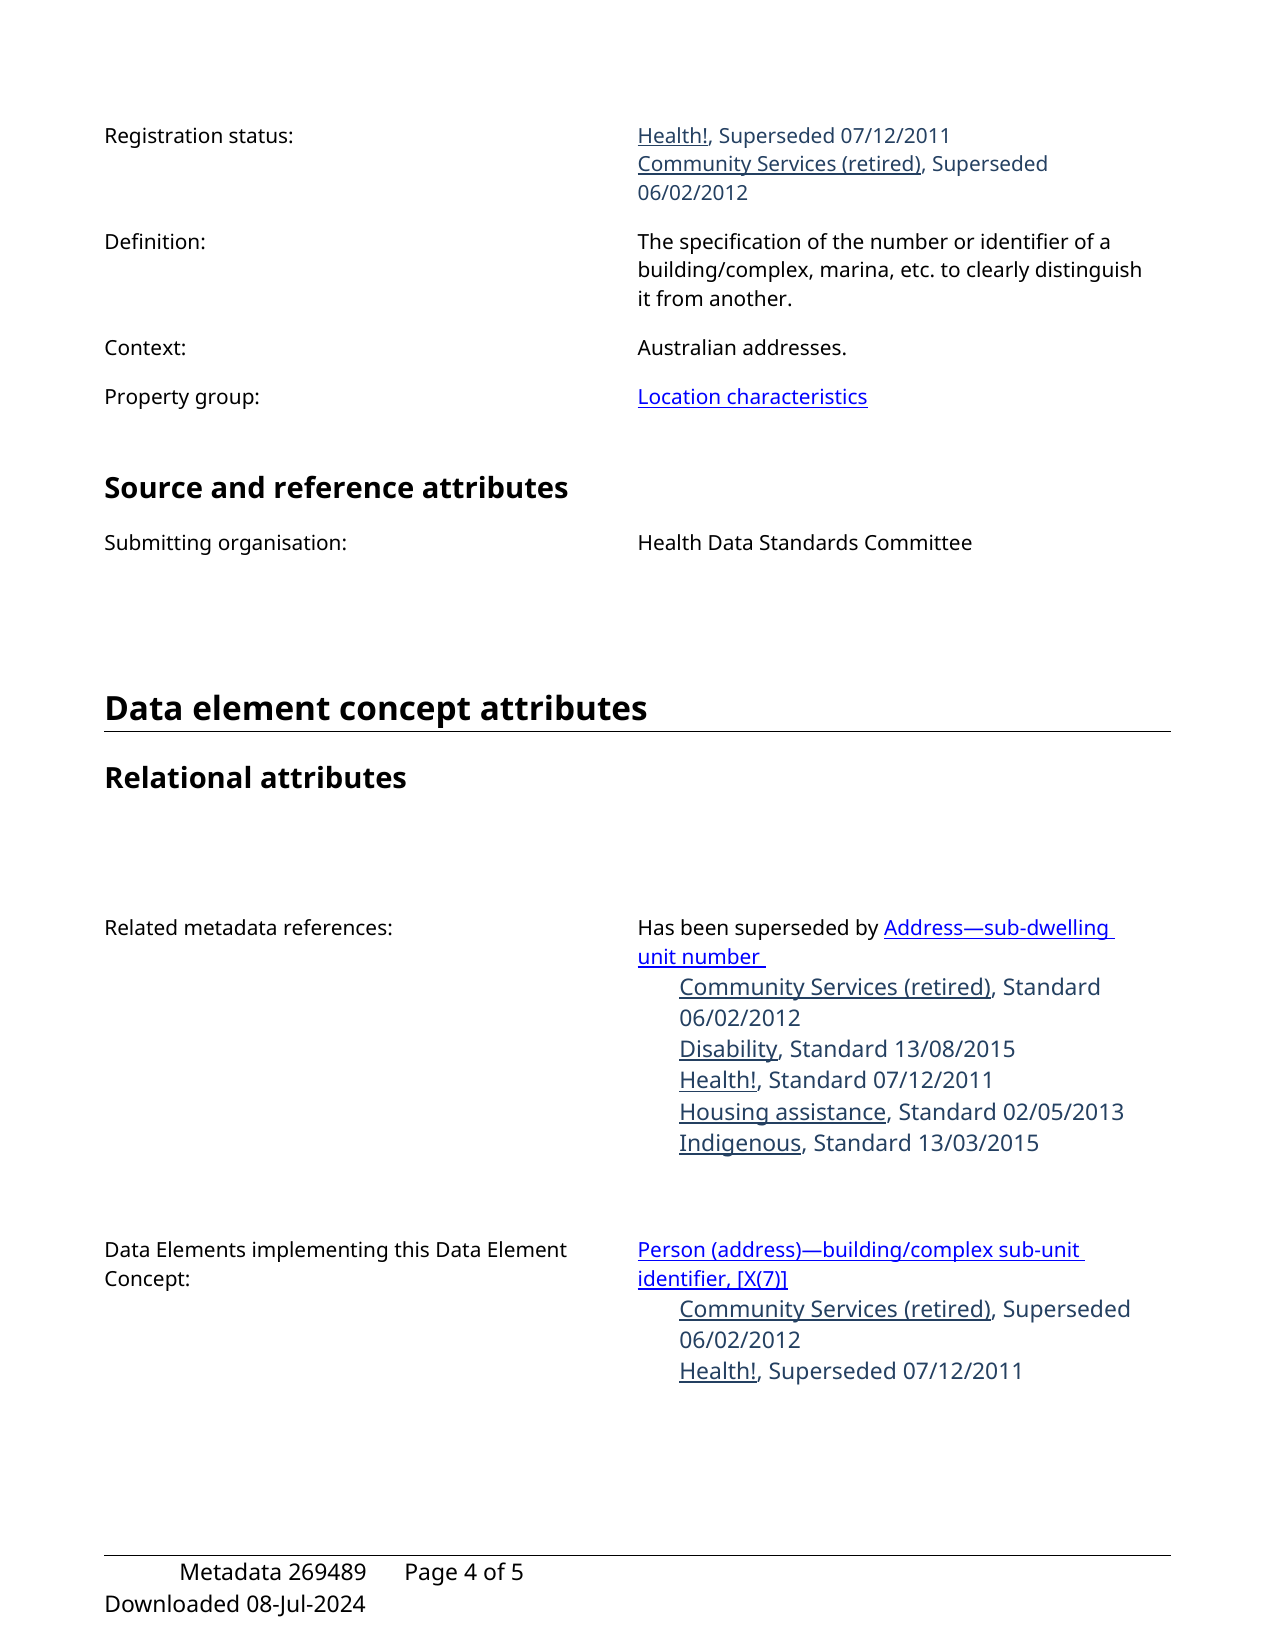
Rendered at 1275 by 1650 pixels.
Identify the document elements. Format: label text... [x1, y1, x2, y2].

subtitle Data element concept attributes [104, 685, 1171, 731]
table_cell Person (address)—building/complex sub-unit identifier, [X(7)] Community Services (retired), Superseded 06/02/2012 Health!, Superseded 07/12/2011 [626, 1225, 1159, 1453]
table_header Has been superseded by Address—sub-dwelling unit number Community Services (retired), Standard 06/02/2012 Disability, Standard 13/08/2015 Health!, Standard 07/12/2011 Housing assistance, Standard 02/05/2013 Indigenous, Standard 13/03/2015 [626, 903, 1159, 1225]
table_cell Property group: [93, 372, 626, 421]
table_cell Health Data Standards Committee [626, 517, 1159, 598]
table_cell Health!, Superseded 07/12/2011 Community Services (retired), Superseded 06/02/2012 [626, 110, 1159, 217]
table_cell Context: [93, 323, 626, 372]
table_cell The specification of the number or identifier of a building/complex, marina, etc. to clearly distinguish it from another. [626, 217, 1159, 323]
table_cell Location characteristics [626, 372, 1159, 421]
table_cell Registration status: [93, 110, 626, 217]
table_cell Australian addresses. [626, 323, 1159, 372]
table_cell Submitting organisation: [93, 517, 626, 598]
table_cell Definition: [93, 217, 626, 323]
table_cell Data Elements implementing this Data Element Concept: [93, 1225, 626, 1453]
table_cell Source and reference attributes [93, 421, 1159, 517]
subtitle Relational attributes [104, 757, 1171, 797]
table_header Related metadata references: [93, 903, 626, 1225]
